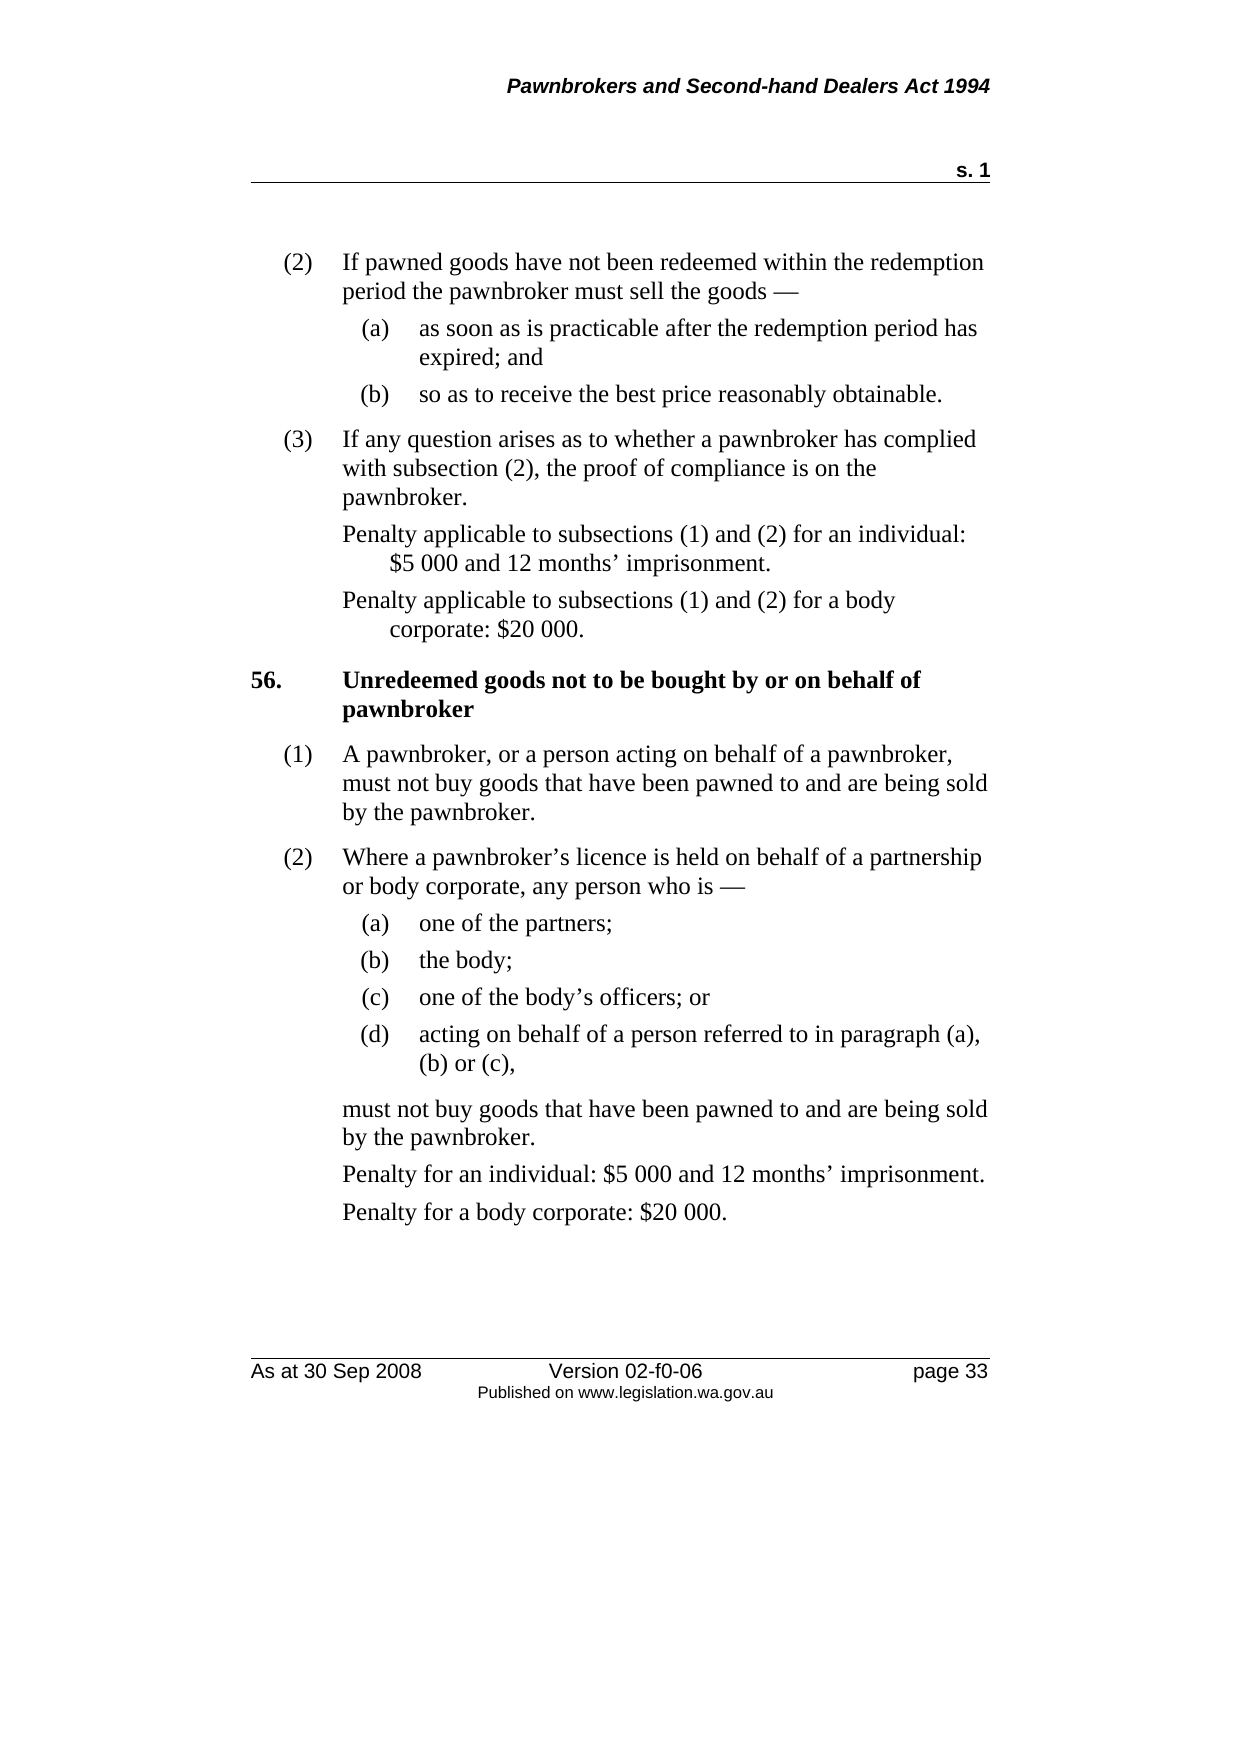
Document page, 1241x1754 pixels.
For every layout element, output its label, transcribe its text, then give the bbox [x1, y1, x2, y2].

text (a) one of the partners; [251, 908, 990, 937]
text (2) Where a pawnbroker’s licence is held on behalf of a partnership or body corporate, any person who is — [251, 842, 990, 900]
text Penalty for an individual: $5 000 and 12 months’ imprisonment. [251, 1159, 990, 1188]
text must not buy goods that have been pawned to and are being sold by the pawnbroker. [251, 1094, 990, 1151]
text (b) the body; [251, 945, 990, 974]
text (2) If pawned goods have not been redeemed within the redemption period the pawnbroker must sell the goods — [251, 247, 990, 305]
text (b) so as to receive the best price reasonably obtainable. [251, 379, 990, 408]
text (a) as soon as is practicable after the redemption period has expired; and [251, 313, 990, 371]
text (3) If any question arises as to whether a pawnbroker has complied with subsection (2), the proof of compliance is on the pawnbroker. [251, 424, 990, 511]
text Penalty applicable to subsections (1) and (2) for a body corporate: $20 000. [251, 585, 990, 642]
text (c) one of the body’s officers; or [251, 982, 990, 1011]
text (d) acting on behalf of a person referred to in paragraph (a), (b) or (c), [251, 1019, 990, 1077]
text Penalty for a body corporate: $20 000. [251, 1197, 990, 1225]
text (1) A pawnbroker, or a person acting on behalf of a pawnbroker, must not buy goods that have been pawned to and are being sold by the pawnbroker. [251, 739, 990, 826]
subtitle 56. Unredeemed goods not to be bought by or on behalf of pawnbroker [251, 665, 990, 723]
text Penalty applicable to subsections (1) and (2) for an individual: $5 000 and 12 months’ imprisonment. [251, 519, 990, 577]
